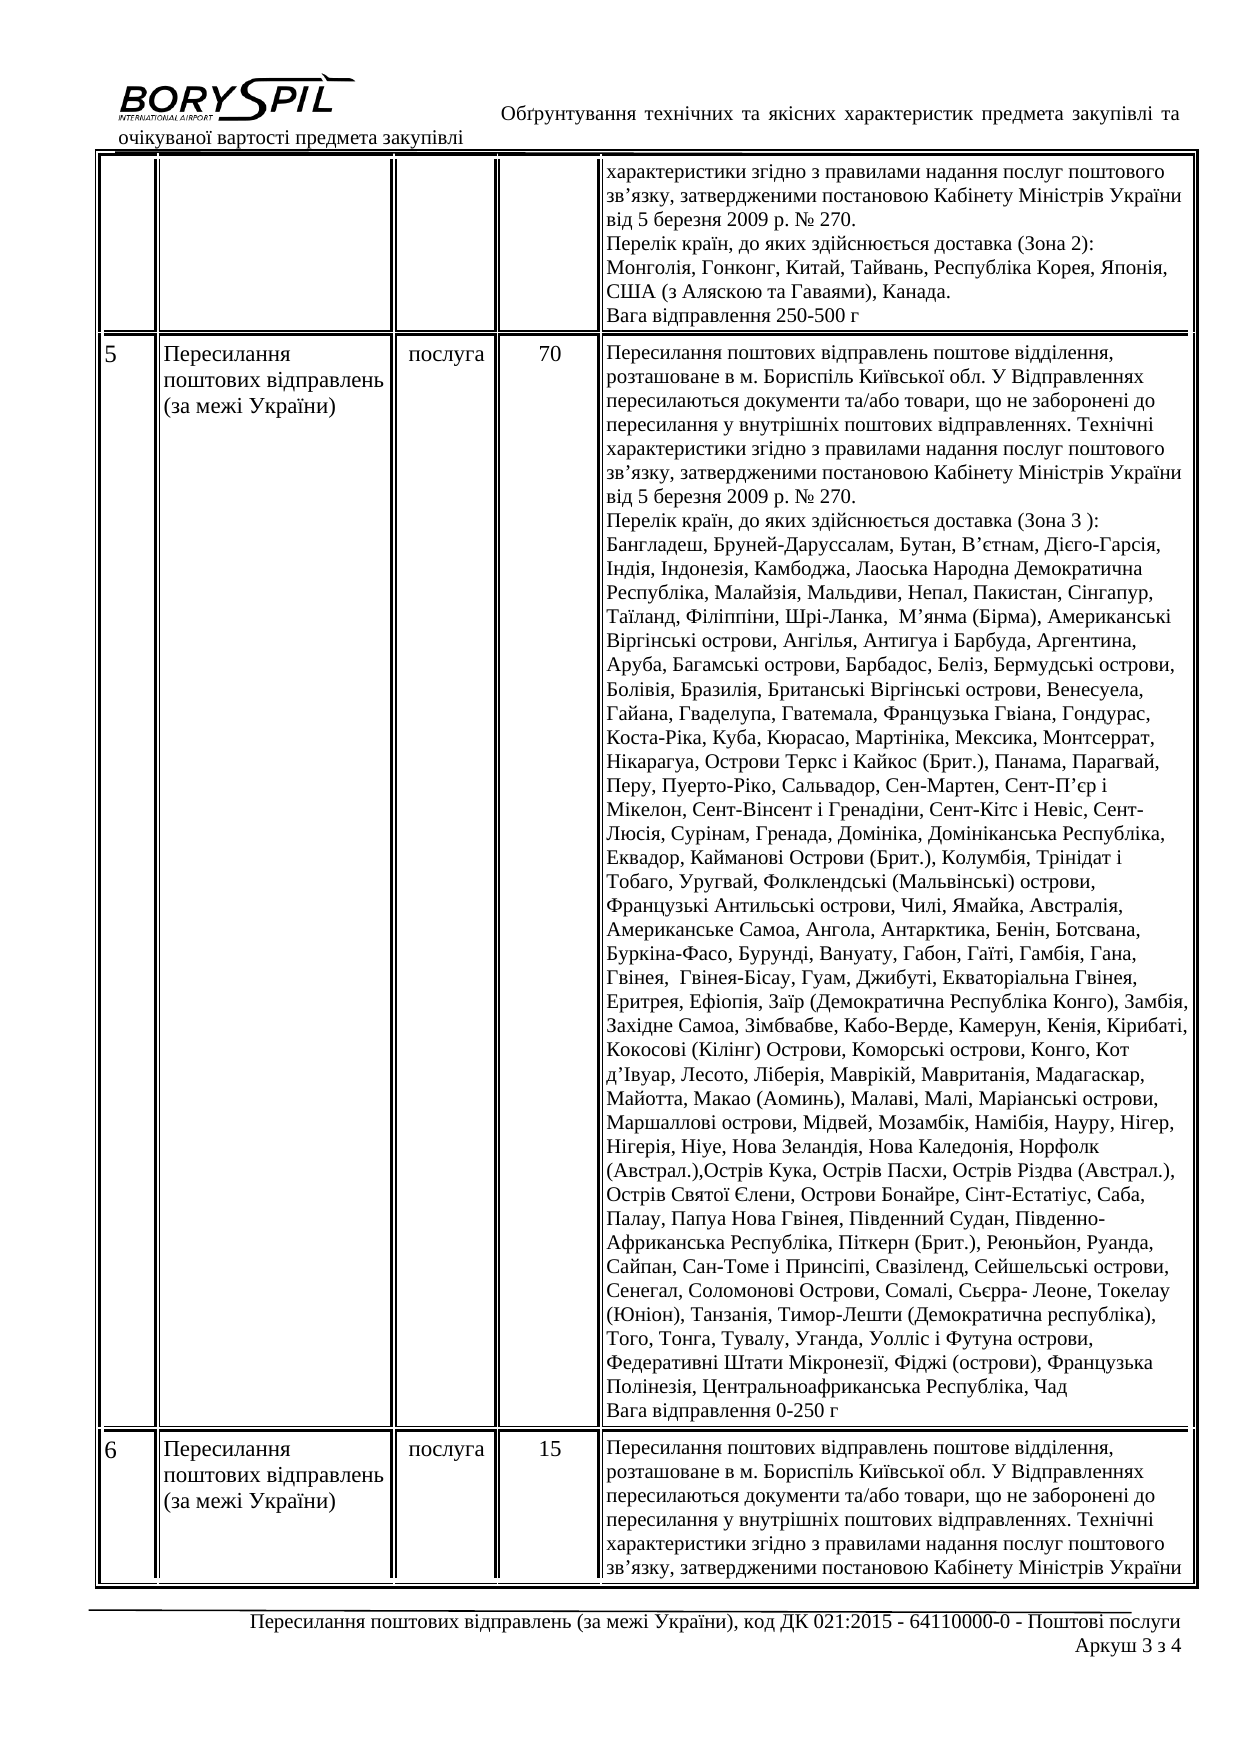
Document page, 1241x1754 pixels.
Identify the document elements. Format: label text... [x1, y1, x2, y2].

table_cell 20 [497, 151, 600, 330]
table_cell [157, 151, 393, 330]
table_cell 4 [101, 156, 157, 330]
table_cell Пересилання поштових відправлень (за межі України) [160, 336, 390, 1426]
table_cell Пересилання поштових відправлень поштове відділення, розташоване в м. Бориспіль Київської обл. У Відправленнях пересилаються документи та/або товари, що не заборонені до пересилання у внутрішніх поштових відправленнях. Технічні характеристики згідно з правилами надання послуг поштового зв’язку, затвердженими постановою Кабінету Міністрів України від 5 березня 2009 р. № 270. Перелік країн, до яких здійснюється доставка (Зона 3 ): Бангладеш, Бруней-Даруссалам, Бутан, В’єтнам, Дієго-Гарсія, Індія, Індонезія, Камбоджа, Лаоська Народна Демократична Республіка, Малайзія, Мальдиви, Непал, Пакистан, Сінгапур, Таїланд, Філіппіни, Шрі-Ланка, М’янма (Бірма), Американські Віргінські острови, Ангілья, Антигуа і Барбуда, Аргентина, Аруба, Багамські острови, Барбадос, Беліз, Бермудські острови, Болівія, Бразилія, Британські Віргінські острови, Венесуела, Гайана, Гваделупа, Гватемала, Французька Гвіана, Гондурас, Коста-Ріка, Куба, Кюрасао, Мартініка, Мексика, Монтсеррат, Нікарагуа, Острови Теркс і Кайкос (Брит.), Панама, Парагвай, Перу, Пуерто-Ріко, Сальвадор, Сен-Мартен, Сент-П’єр і Мікелон, Сент-Вінсент і Гренадіни, Сент-Кітс і Невіс, Сент-Люсія, Сурінам, Гренада, Домініка, Домініканська Республіка, Еквадор, Кайманові Острови (Брит.), Колумбія, Трінідат і Тобаго, Уругвай, Фолклендські (Мальвінські) острови, Французькі Антильські острови, Чилі, Ямайка, Австралія, Американське Самоа, Ангола, Антарктика, Бенін, Ботсвана, Буркіна-Фасо, Бурунді, Вануату, Габон, Гаїті, Гамбія, Гана, Гвінея, Гвінея-Бісау, Гуам, Джибуті, Екваторіальна Гвінея, Еритрея, Ефіопія, Заїр (Демократична Республіка Конго), Замбія, Західне Самоа, Зімбвабве, Кабо-Верде, Камерун, Кенія, Кірибаті, Кокосові (Кілінг) Острови, Коморські острови, Конго, Кот д’Івуар, Лесото, Ліберія, Маврікій, Мавританія, Мадагаскар, Майотта, Макао (Аоминь), Малаві, Малі, Маріанські острови, Маршаллові острови, Мідвей, Мозамбік, Намібія, Науру, Нігер, Нігерія, Ніуе, Нова Зеландія, Нова Каледонія, Норфолк (Австрал.),Острів Кука, Острів Пасхи, Острів Різдва (Австрал.), Острів Святої Єлени, Острови Бонайре, Сінт-Естатіус, Саба, Палау, Папуа Нова Гвінея, Південний Судан, Південно-Африканська Республіка, Піткерн (Брит.), Реюньйон, Руанда, Сайпан, Сан-Томе і Принсіпі, Свазіленд, Сейшельські острови, Сенегал, Соломонові Острови, Сомалі, Сьєрра- Леоне, Токелау (Юніон), Танзанія, Тимор-Лешти (Демократична республіка), Того, Тонга, Тувалу, Уганда, Уолліс і Футуна острови, Федеративні Штати Мікронезії, Фіджі (острови), Французька Полінезія, Центральноафриканська Республіка, Чад Вага відправлення 0-250 г [600, 330, 1196, 1426]
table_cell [600, 1426, 1196, 1582]
table_cell послуга [393, 1426, 497, 1582]
table_cell 5 [98, 330, 157, 1426]
table_cell послуга [393, 151, 497, 330]
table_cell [600, 151, 1196, 330]
picture [118, 73, 356, 121]
table_cell послуга [397, 336, 494, 1426]
table_cell 6 [98, 1426, 157, 1582]
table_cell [157, 1426, 393, 1582]
table_cell 70 [500, 336, 597, 1426]
table_cell 15 [497, 1426, 600, 1582]
